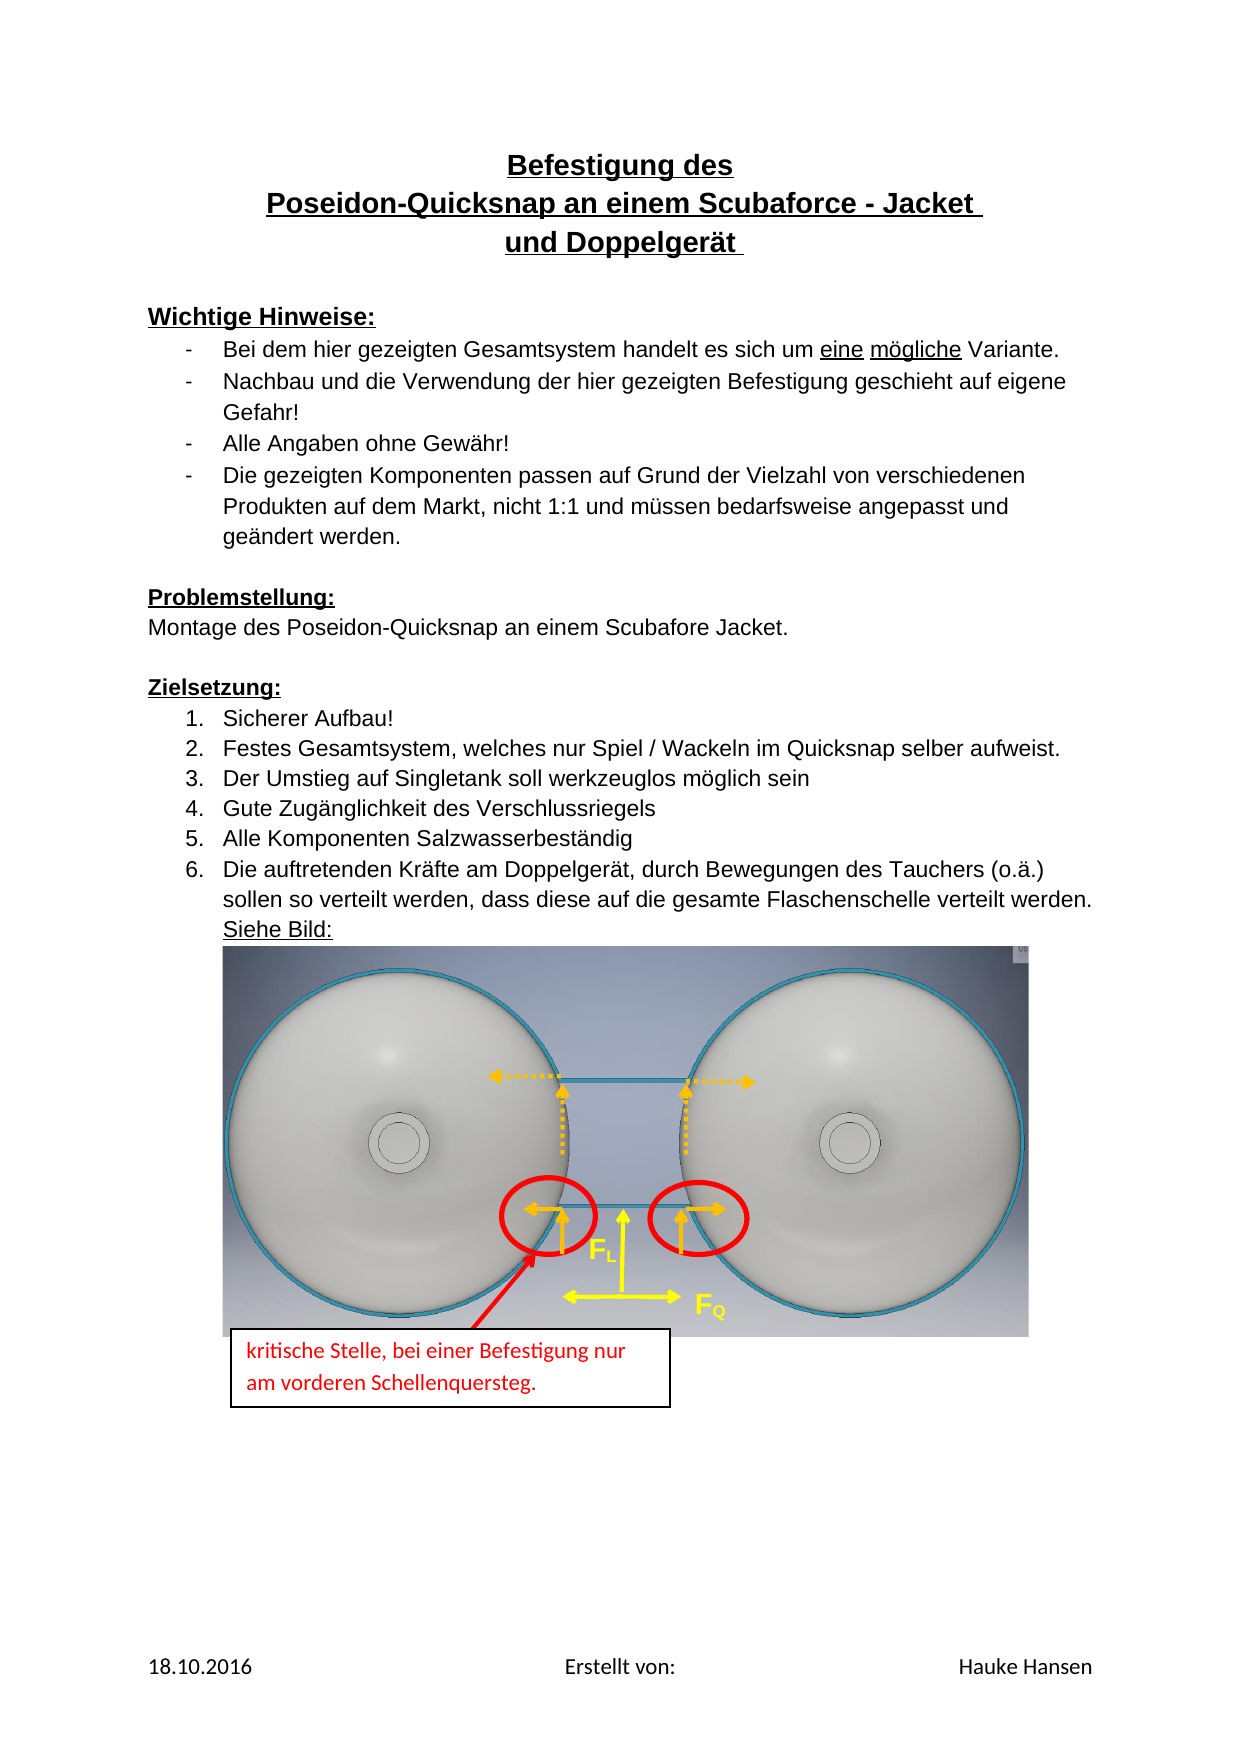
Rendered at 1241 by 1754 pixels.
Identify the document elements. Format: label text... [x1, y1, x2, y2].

text Poseidon-Quicksnap an einem Scubaforce - Jacket [148, 186, 1093, 220]
list Der Umstieg auf Singletank soll werkzeuglos möglich sein [185, 765, 1093, 791]
list Nachbau und die Verwendung der hier gezeigten Befestigung geschieht auf eigene Gefahr! [185, 367, 1093, 425]
list Festes Gesamtsystem, welches nur Spiel / Wackeln im Quicksnap selber aufweist. [185, 735, 1093, 761]
list Siehe Bild: [223, 916, 1093, 942]
text Befestigung des [148, 148, 1093, 181]
picture [222, 946, 1029, 1337]
list Alle Angaben ohne Gewähr! [185, 429, 1093, 457]
text und Doppelgerät [148, 225, 1093, 258]
list Die auftretenden Kräfte am Doppelgerät, durch Bewegungen des Tauchers (o.ä.) sollen so verteilt werden, dass diese auf die gesamte Flaschenschelle verteilt werden. [185, 856, 1093, 912]
list Sicherer Aufbau! [185, 704, 1093, 731]
list Gute Zugänglichkeit des Verschlussriegels [185, 795, 1093, 822]
list Alle Komponenten Salzwasserbeständig [185, 825, 1093, 852]
text Zielsetzung: [148, 674, 1093, 701]
picture [505, 1181, 592, 1251]
text Wichtige Hinweise: [148, 302, 1093, 331]
list Die gezeigten Komponenten passen auf Grund der Vielzahl von verschiedenen Produkten auf dem Markt, nicht 1:1 und müssen bedarfsweise angepasst und geändert werden. [185, 461, 1093, 550]
text Problemstellung: [148, 584, 1093, 610]
text Montage des Poseidon-Quicksnap an einem Scubafore Jacket. [148, 614, 1093, 640]
list Bei dem hier gezeigten Gesamtsystem handelt es sich um eine mögliche Variante. [185, 335, 1093, 363]
